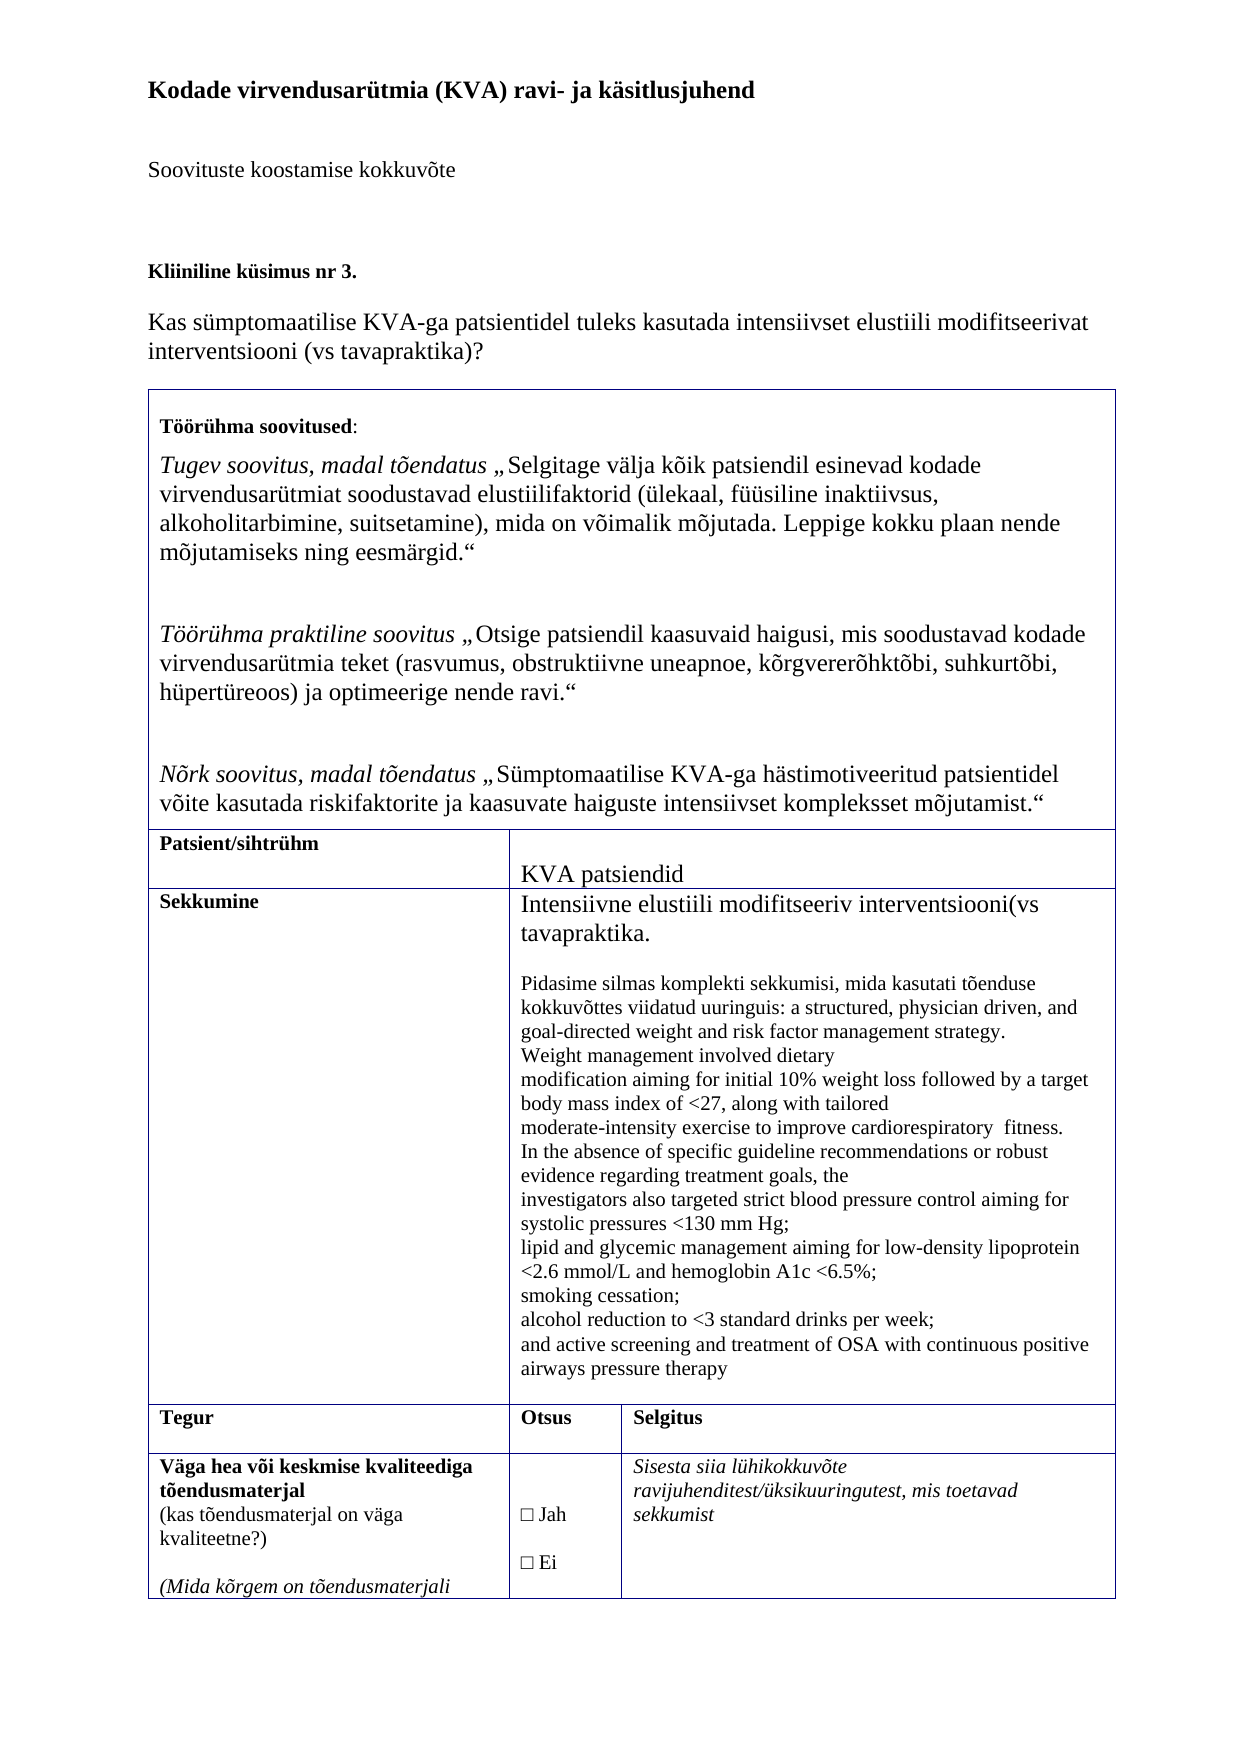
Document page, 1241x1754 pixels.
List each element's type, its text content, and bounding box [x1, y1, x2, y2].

table_cell Sekkumine [149, 889, 509, 1404]
table_cell Intensiivne elustiili modifitseeriv interventsiooni(vs tavapraktika. Pidasime silmas komplekti sekkumisi, mida kasutati tõenduse kokkuvõttes viidatud uuringuis: a structured, physician driven, and goal-directed weight and risk factor management strategy. Weight management involved dietary modification aiming for initial 10% weight loss followed by a target body mass index of <27, along with tailored moderate-intensity exercise to improve cardiorespiratory fitness. In the absence of specific guideline recommendations or robust evidence regarding treatment goals, the investigators also targeted strict blood pressure control aiming for systolic pressures <130 mm Hg; lipid and glycemic management aiming for low-density lipoprotein <2.6 mmol/L and hemoglobin A1c <6.5%; smoking cessation; alcohol reduction to <3 standard drinks per week; and active screening and treatment of OSA with continuous positive airways pressure therapy [510, 889, 1115, 1404]
table_cell Tegur [149, 1405, 509, 1453]
table_cell □ Jah □ Ei [510, 1454, 621, 1598]
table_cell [622, 1454, 1115, 1598]
table_cell Patsient/sihtrühm [149, 830, 509, 888]
table_cell KVA patsiendid [510, 830, 1115, 888]
text Kas sümptomaatilise KVA-ga patsientidel tuleks kasutada intensiivset elustiili modifitseerivat interventsiooni (vs tavapraktika)? [148, 307, 1093, 365]
text Kliiniline küsimus nr 3. [148, 259, 1093, 283]
table_cell Selgitus [622, 1405, 1115, 1453]
table_cell Otsus [510, 1405, 621, 1453]
table_header Töörühma soovitused: Tugev soovitus, madal tõendatus „Selgitage välja kõik patsiendil esinevad kodade virvendusarütmiat soodustavad elustiilifaktorid (ülekaal, füüsiline inaktiivsus, alkoholitarbimine, suitsetamine), mida on võimalik mõjutada. Leppige kokku plaan nende mõjutamiseks ning eesmärgid.“ Töörühma praktiline soovitus „Otsige patsiendil kaasuvaid haigusi, mis soodustavad kodade virvendusarütmia teket (rasvumus, obstruktiivne uneapnoe, kõrgvererõhktõbi, suhkurtõbi, hüpertüreoos) ja optimeerige nende ravi.“ Nõrk soovitus, madal tõendatus „Sümptomaatilise KVA-ga hästimotiveeritud patsientidel võite kasutada riskifaktorite ja kaasuvate haiguste intensiivset kompleksset mõjutamist.“ [149, 390, 1115, 829]
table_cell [149, 1454, 509, 1598]
